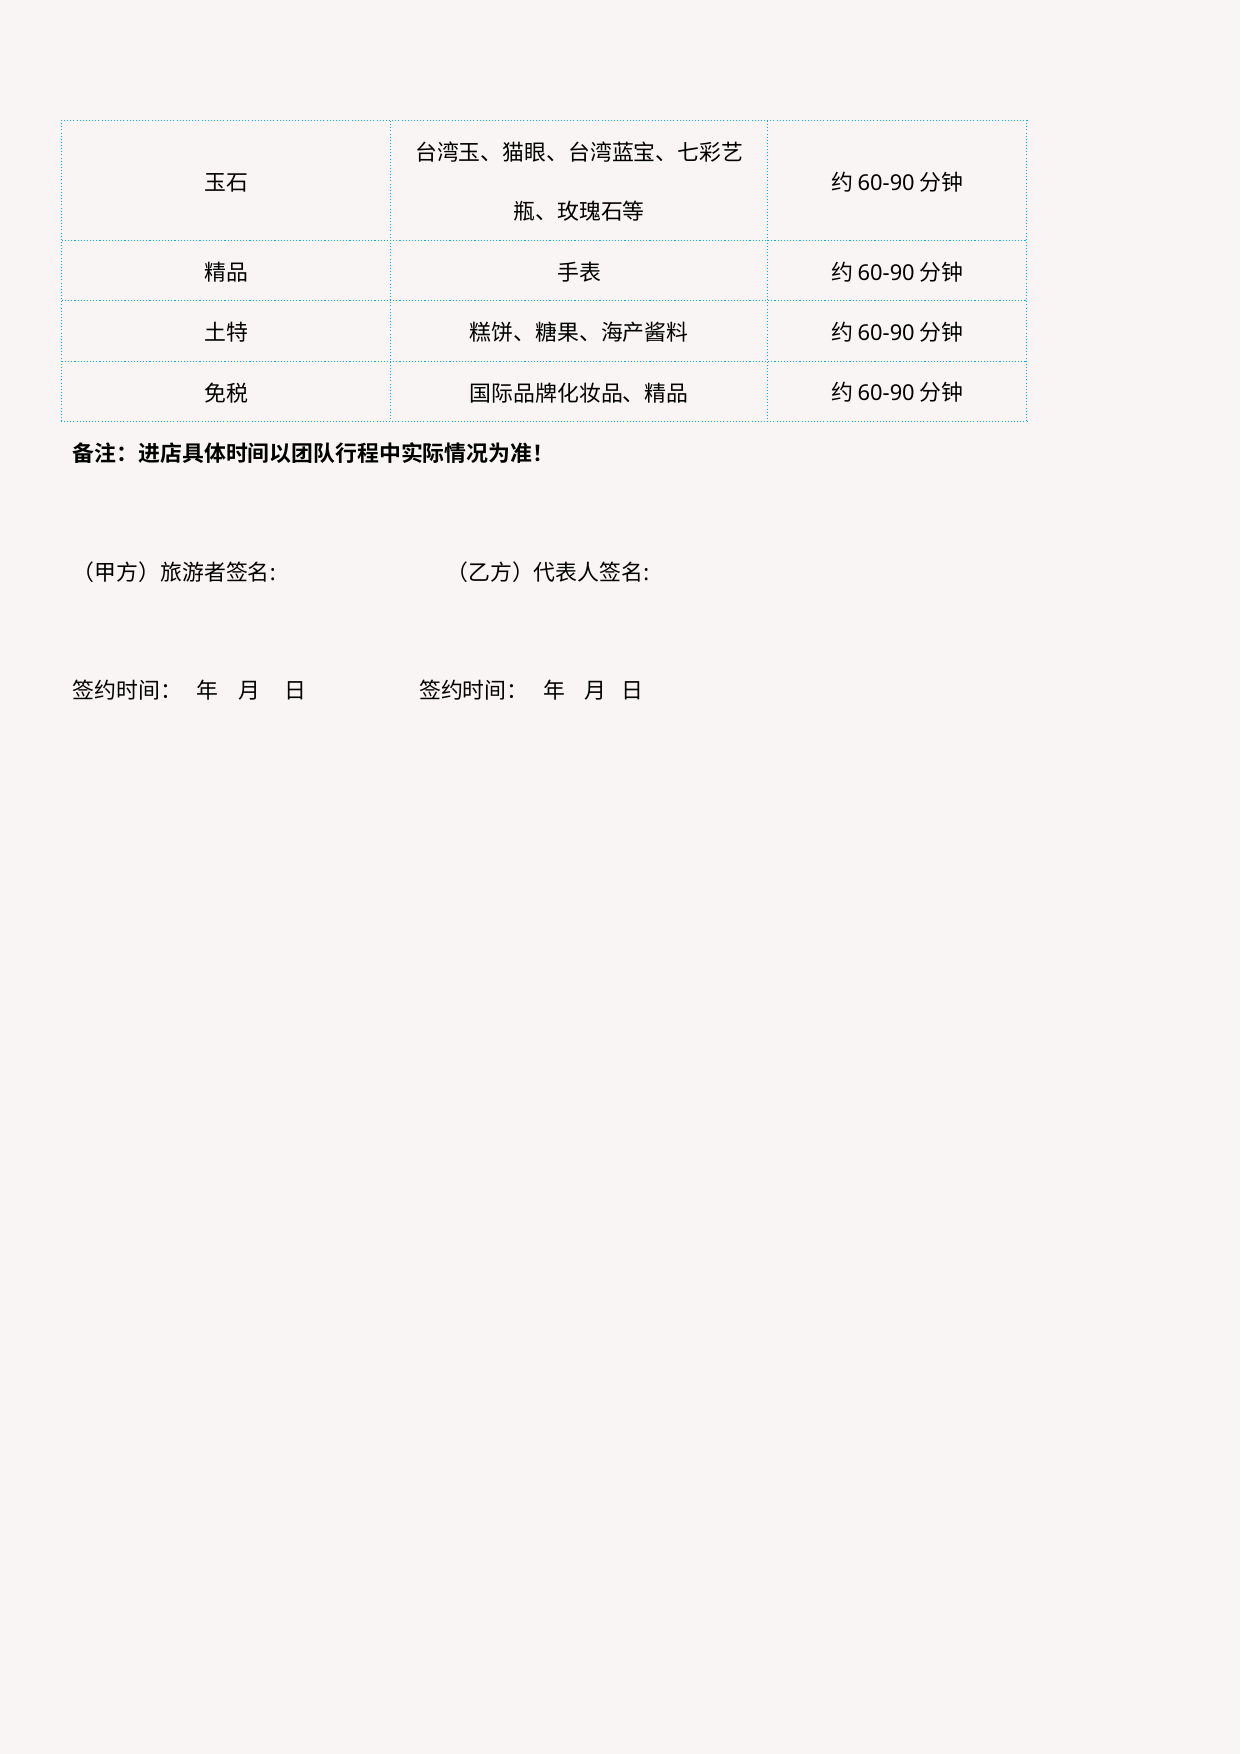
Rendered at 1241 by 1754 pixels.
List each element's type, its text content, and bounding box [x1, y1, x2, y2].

table_cell 台湾玉、猫眼、台湾蓝宝、七彩艺瓶、玫瑰石等 [390, 120, 768, 240]
table_cell 手表 [390, 240, 768, 300]
table_cell 约60-90分钟 [768, 240, 1026, 300]
table_cell 约60-90分钟 [768, 120, 1026, 240]
table_cell 精品 [61, 240, 390, 300]
table_cell 约60-90分钟 [768, 361, 1026, 421]
table_cell 约60-90分钟 [768, 300, 1026, 361]
text 签约时间： 年 月 日 签约时间： 年 月 日 [73, 659, 1177, 719]
table_cell 免税 [61, 361, 390, 421]
table_cell 糕饼、糖果、海产酱料 [390, 300, 768, 361]
table_cell 玉石 [61, 120, 390, 240]
text （甲方）旅游者签名: （乙方）代表人签名: [73, 541, 1139, 600]
table_cell 土特 [61, 300, 390, 361]
text 备注：进店具体时间以团队行程中实际情况为准！ [73, 422, 1177, 481]
table_cell 国际品牌化妆品、精品 [390, 361, 768, 421]
